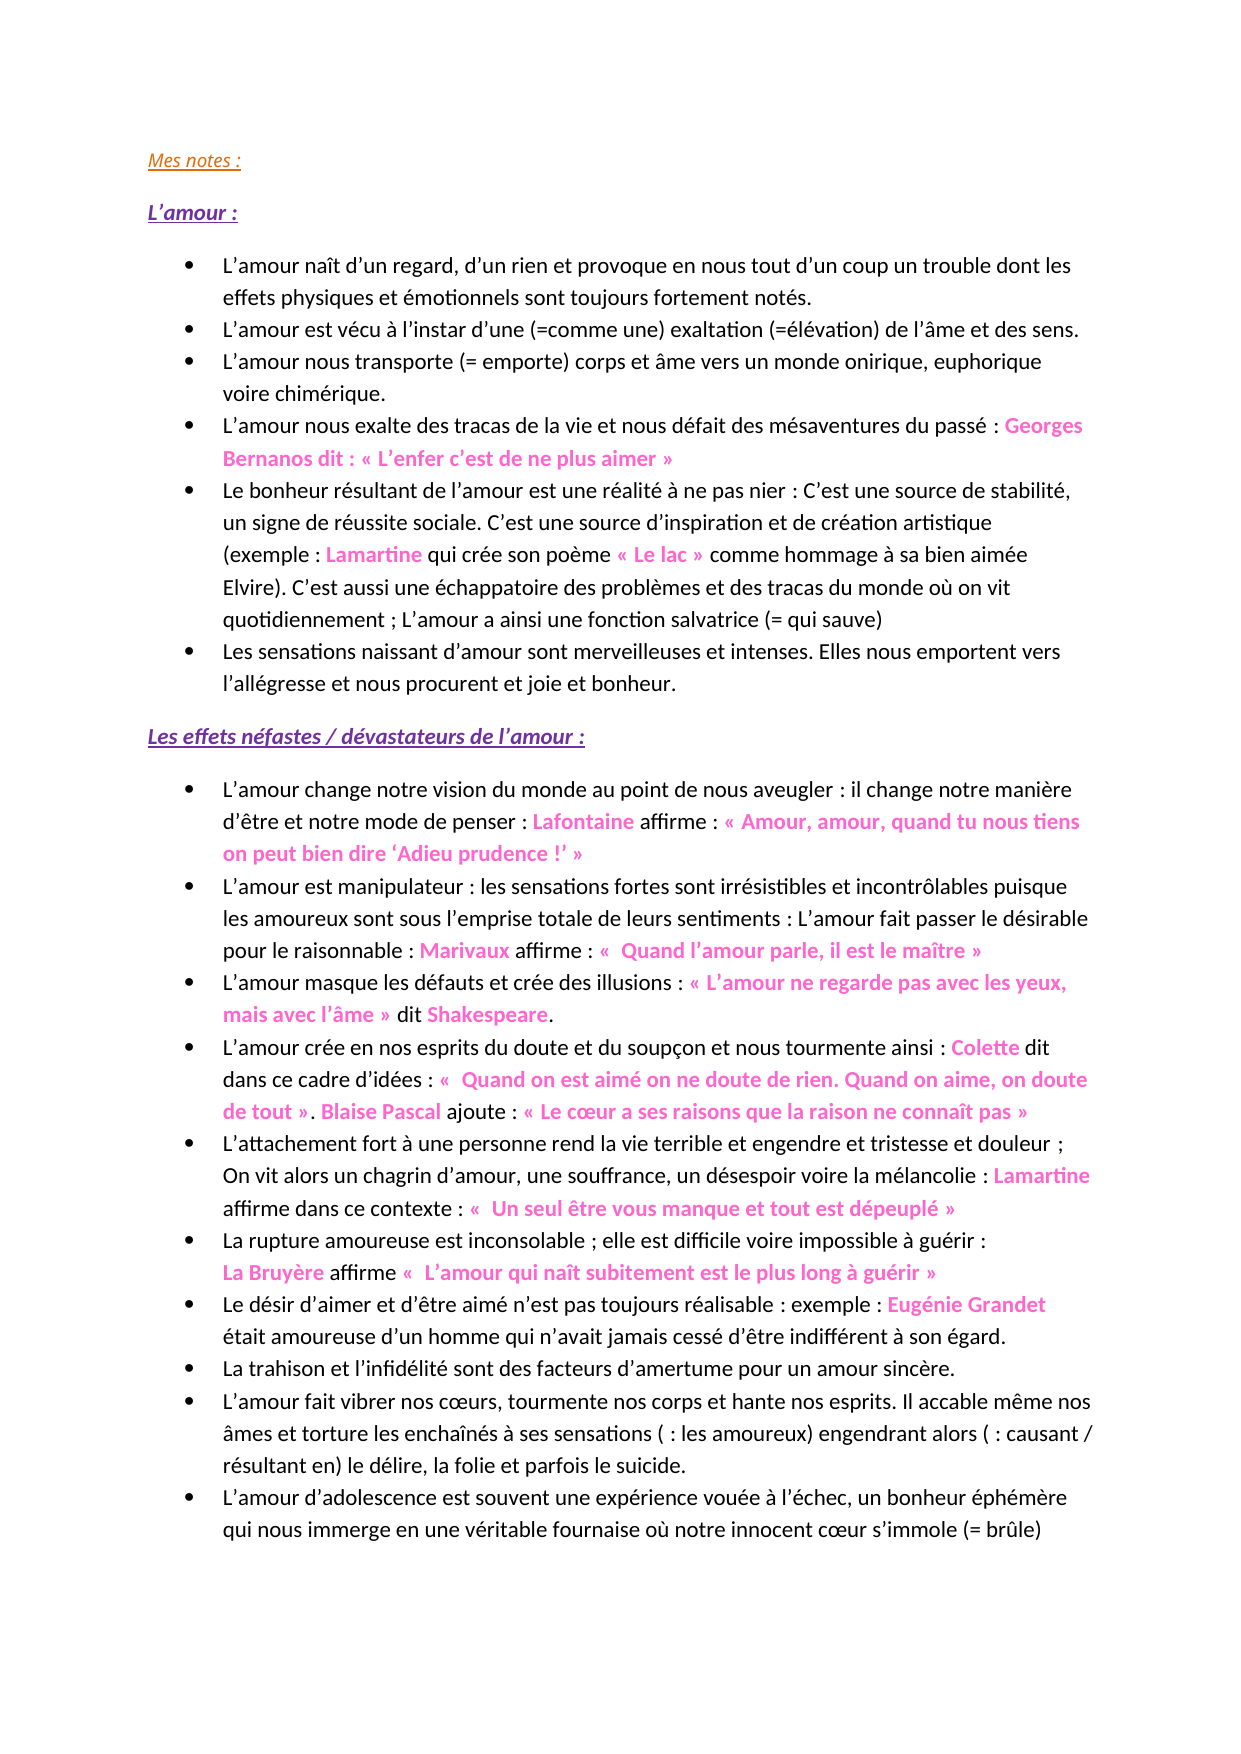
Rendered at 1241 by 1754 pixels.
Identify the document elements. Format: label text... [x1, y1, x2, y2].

list Les sensations naissant d’amour sont merveilleuses et intenses. Elles nous emportent vers l’allégresse et nous procurent et joie et bonheur. [185, 637, 1093, 697]
list L’amour change notre vision du monde au point de nous aveugler : il change notre manière d’être et notre mode de penser : Lafontaine affirme : « Amour, amour, quand tu nous tiens on peut bien dire ‘Adieu prudence !’ » [185, 775, 1093, 868]
list L’amour nous transporte (= emporte) corps et âme vers un monde onirique, euphorique voire chimérique. [185, 347, 1093, 407]
list L’amour masque les défauts et crée des illusions : « L’amour ne regarde pas avec les yeux, mais avec l’âme » dit Shakespeare. [185, 968, 1093, 1028]
list L’amour nous exalte des tracas de la vie et nous défait des mésaventures du passé : Georges Bernanos dit : « L’enfer c’est de ne plus aimer » [185, 412, 1093, 472]
text Les effets néfastes / dévastateurs de l’amour : [148, 722, 1093, 750]
list Le désir d’aimer et d’être aimé n’est pas toujours réalisable : exemple : Eugénie Grandet était amoureuse d’un homme qui n’avait jamais cessé d’être indifférent à son égard. [185, 1290, 1093, 1350]
list Le bonheur résultant de l’amour est une réalité à ne pas nier : C’est une source de stabilité, un signe de réussite sociale. C’est une source d’inspiration et de création artistique (exemple : Lamartine qui crée son poème « Le lac » comme hommage à sa bien aimée Elvire). C’est aussi une échappatoire des problèmes et des tracas du monde où on vit quotidiennement ; L’amour a ainsi une fonction salvatrice (= qui sauve) [185, 476, 1093, 633]
list L’attachement fort à une personne rend la vie terrible et engendre et tristesse et douleur ; On vit alors un chagrin d’amour, une souffrance, un désespoir voire la mélancolie : Lamartine affirme dans ce contexte : « Un seul être vous manque et tout est dépeuplé » [185, 1129, 1093, 1222]
list L’amour est manipulateur : les sensations fortes sont irrésistibles et incontrôlables puisque les amoureux sont sous l’emprise totale de leurs sentiments : L’amour fait passer le désirable pour le raisonnable : Marivaux affirme : « Quand l’amour parle, il est le maître » [185, 872, 1093, 964]
list La rupture amoureuse est inconsolable ; elle est difficile voire impossible à guérir : La Bruyère affirme « L’amour qui naît subitement est le plus long à guérir » [185, 1226, 1093, 1286]
text L’amour : [148, 198, 1093, 226]
text Mes notes : [148, 148, 1093, 173]
list L’amour d’adolescence est souvent une expérience vouée à l’échec, un bonheur éphémère qui nous immerge en une véritable fournaise où notre innocent cœur s’immole (= brûle) [185, 1483, 1093, 1543]
list L’amour naît d’un regard, d’un rien et provoque en nous tout d’un coup un trouble dont les effets physiques et émotionnels sont toujours fortement notés. [185, 251, 1093, 311]
list L’amour est vécu à l’instar d’une (=comme une) exaltation (=élévation) de l’âme et des sens. [185, 315, 1093, 343]
list L’amour fait vibrer nos cœurs, tourmente nos corps et hante nos esprits. Il accable même nos âmes et torture les enchaînés à ses sensations ( : les amoureux) engendrant alors ( : causant / résultant en) le délire, la folie et parfois le suicide. [185, 1387, 1093, 1479]
list La trahison et l’infidélité sont des facteurs d’amertume pour un amour sincère. [185, 1354, 1093, 1383]
list L’amour crée en nos esprits du doute et du soupçon et nous tourmente ainsi : Colette dit dans ce cadre d’idées : « Quand on est aimé on ne doute de rien. Quand on aime, on doute de tout ». Blaise Pascal ajoute : « Le cœur a ses raisons que la raison ne connaît pas » [185, 1033, 1093, 1125]
